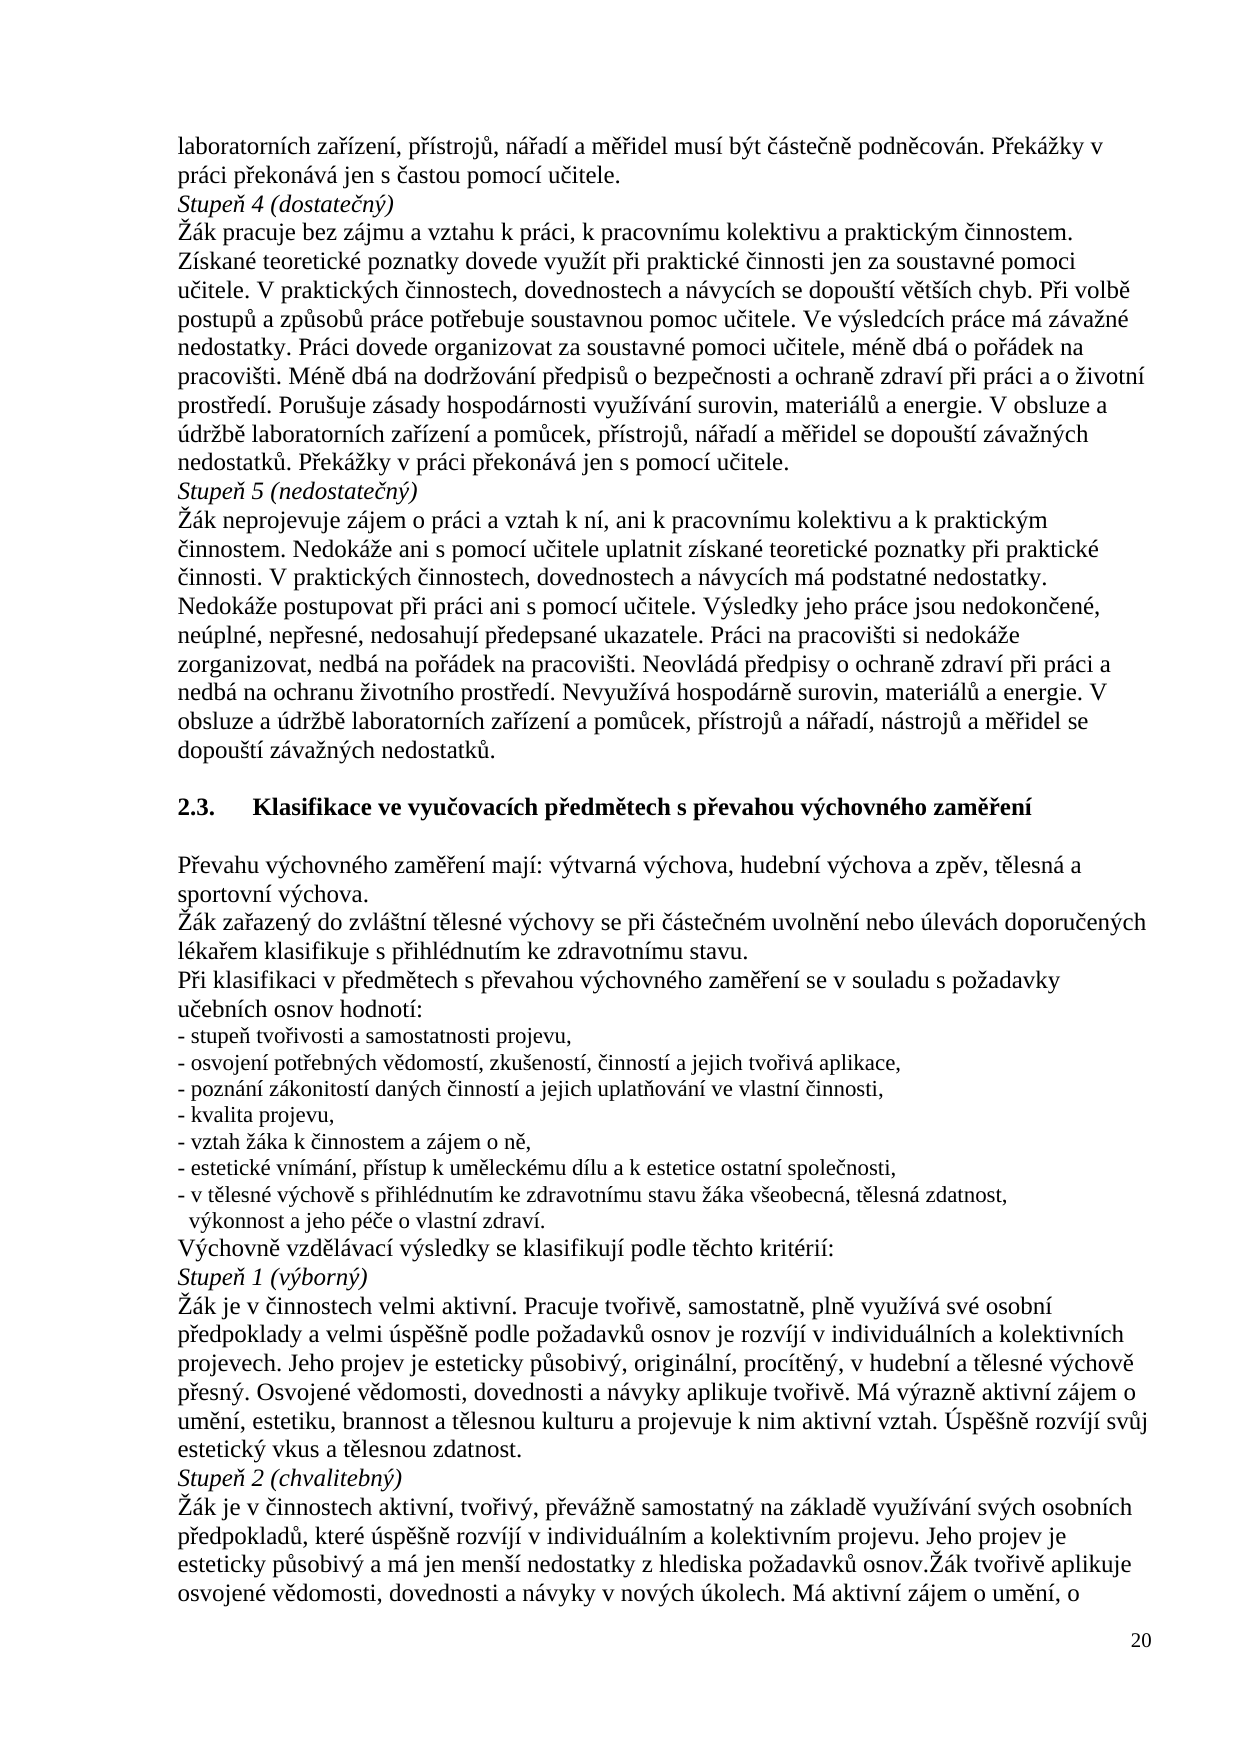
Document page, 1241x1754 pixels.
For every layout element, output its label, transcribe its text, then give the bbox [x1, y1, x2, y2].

text Žák je v činnostech velmi aktivní. Pracuje tvořivě, samostatně, plně využívá své osobní předpoklady a velmi úspěšně podle požadavků osnov je rozvíjí v individuálních a kolektivních projevech. Jeho projev je esteticky působivý, originální, procítěný, v hudební a tělesné výchově přesný. Osvojené vědomosti, dovednosti a návyky aplikuje tvořivě. Má výrazně aktivní zájem o umění, estetiku, brannost a tělesnou kulturu a projevuje k nim aktivní vztah. Úspěšně rozvíjí svůj estetický vkus a tělesnou zdatnost. [177, 1291, 1152, 1463]
text - kvalita projevu, [177, 1102, 1152, 1128]
text Žák zařazený do zvláštní tělesné výchovy se při částečném uvolnění nebo úlevách doporučených lékařem klasifikuje s přihlédnutím ke zdravotnímu stavu. [177, 907, 1152, 965]
text - vztah žáka k činnostem a zájem o ně, [177, 1128, 1152, 1154]
text Žák pracuje bez zájmu a vztahu k práci, k pracovnímu kolektivu a praktickým činnostem. Získané teoretické poznatky dovede využít při praktické činnosti jen za soustavné pomoci učitele. V praktických činnostech, dovednostech a návycích se dopouští větších chyb. Při volbě postupů a způsobů práce potřebuje soustavnou pomoc učitele. Ve výsledcích práce má závažné nedostatky. Práci dovede organizovat za soustavné pomoci učitele, méně dbá o pořádek na pracovišti. Méně dbá na dodržování předpisů o bezpečnosti a ochraně zdraví při práci a o životní prostředí. Porušuje zásady hospodárnosti využívání surovin, materiálů a energie. V obsluze a údržbě laboratorních zařízení a pomůcek, přístrojů, nářadí a měřidel se dopouští závažných nedostatků. Překážky v práci překonává jen s pomocí učitele. [177, 217, 1152, 476]
text Stupeň 2 (chvalitebný) [177, 1463, 1152, 1492]
text laboratorních zařízení, přístrojů, nářadí a měřidel musí být částečně podněcován. Překážky v práci překonává jen s častou pomocí učitele. [177, 131, 1152, 189]
text - osvojení potřebných vědomostí, zkušeností, činností a jejich tvořivá aplikace, [177, 1049, 1152, 1075]
text Převahu výchovného zaměření mají: výtvarná výchova, hudební výchova a zpěv, tělesná a sportovní výchova. [177, 850, 1152, 907]
text Výchovně vzdělávací výsledky se klasifikují podle těchto kritérií: [177, 1233, 1152, 1262]
text Stupeň 5 (nedostatečný) [177, 476, 1152, 505]
text - estetické vnímání, přístup k uměleckému dílu a k estetice ostatní společnosti, [177, 1154, 1152, 1181]
text Stupeň 4 (dostatečný) [177, 189, 1152, 217]
list Klasifikace ve vyučovacích předmětech s převahou výchovného zaměření [177, 792, 1152, 821]
text - stupeň tvořivosti a samostatnosti projevu, [177, 1022, 1152, 1049]
text výkonnost a jeho péče o vlastní zdraví. [177, 1207, 1152, 1233]
text - v tělesné výchově s přihlédnutím ke zdravotnímu stavu žáka všeobecná, tělesná zdatnost, [177, 1181, 1152, 1207]
text Stupeň 1 (výborný) [177, 1262, 1152, 1291]
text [177, 1492, 1152, 1607]
text Při klasifikaci v předmětech s převahou výchovného zaměření se v souladu s požadavky učebních osnov hodnotí: [177, 965, 1152, 1022]
text Žák neprojevuje zájem o práci a vztah k ní, ani k pracovnímu kolektivu a k praktickým činnostem. Nedokáže ani s pomocí učitele uplatnit získané teoretické poznatky při praktické činnosti. V praktických činnostech, dovednostech a návycích má podstatné nedostatky. Nedokáže postupovat při práci ani s pomocí učitele. Výsledky jeho práce jsou nedokončené, neúplné, nepřesné, nedosahují předepsané ukazatele. Práci na pracovišti si nedokáže zorganizovat, nedbá na pořádek na pracovišti. Neovládá předpisy o ochraně zdraví při práci a nedbá na ochranu životního prostředí. Nevyužívá hospodárně surovin, materiálů a energie. V obsluze a údržbě laboratorních zařízení a pomůcek, přístrojů a nářadí, nástrojů a měřidel se dopouští závažných nedostatků. [177, 505, 1152, 764]
text - poznání zákonitostí daných činností a jejich uplatňování ve vlastní činnosti, [177, 1075, 1152, 1102]
